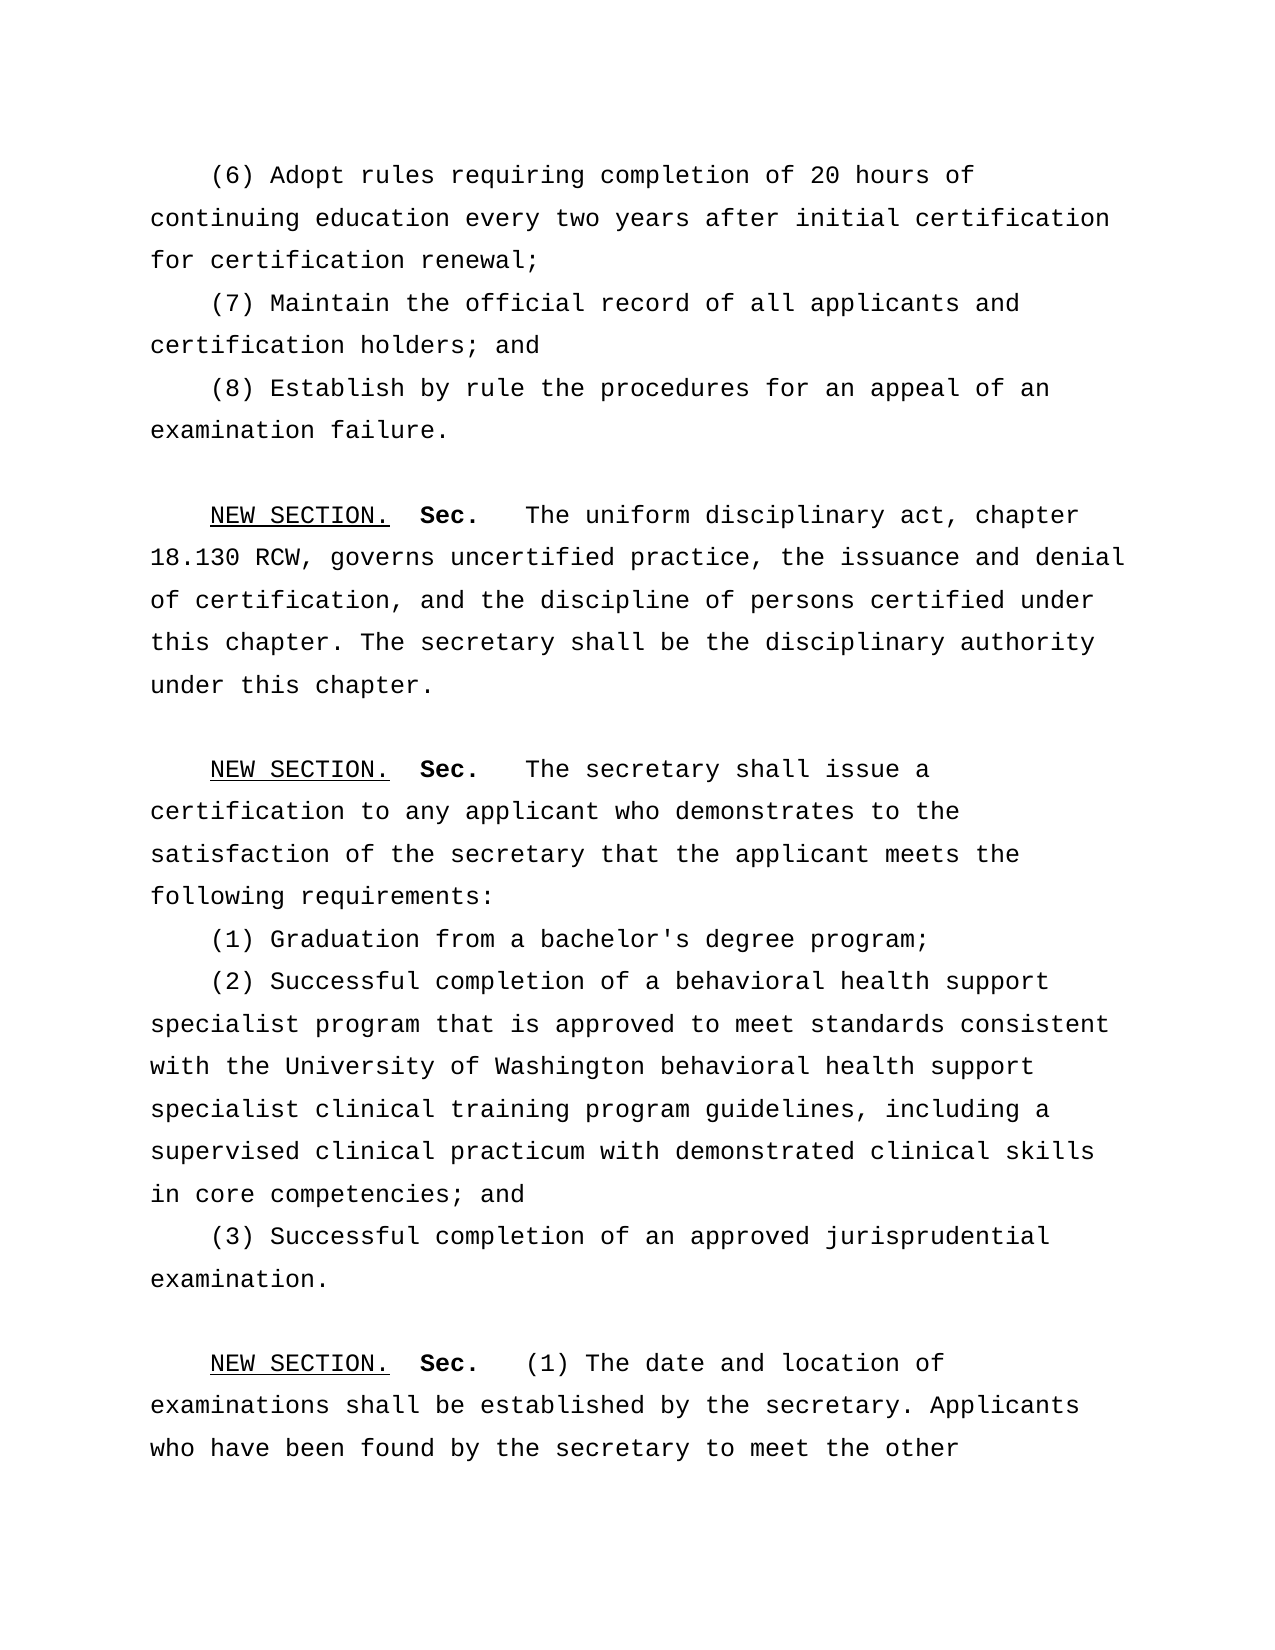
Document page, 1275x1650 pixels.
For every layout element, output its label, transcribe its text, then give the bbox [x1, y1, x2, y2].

text (1) Graduation from a bachelor's degree program; [150, 913, 1125, 956]
text (7) Maintain the official record of all applicants and certification holders; and [150, 277, 1125, 362]
text NEW SECTION. Sec. The uniform disciplinary act, chapter 18.130 RCW, governs uncertified practice, the issuance and denial of certification, and the discipline of persons certified under this chapter. The secretary shall be the disciplinary authority under this chapter. [150, 489, 1125, 702]
text NEW SECTION. Sec. The secretary shall issue a certification to any applicant who demonstrates to the satisfaction of the secretary that the applicant meets the following requirements: [150, 743, 1125, 913]
text (3) Successful completion of an approved jurisprudential examination. [150, 1211, 1125, 1296]
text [150, 1337, 1125, 1465]
text (2) Successful completion of a behavioral health support specialist program that is approved to meet standards consistent with the University of Washington behavioral health support specialist clinical training program guidelines, including a supervised clinical practicum with demonstrated clinical skills in core competencies; and [150, 956, 1125, 1211]
text (6) Adopt rules requiring completion of 20 hours of continuing education every two years after initial certification for certification renewal; [150, 150, 1125, 277]
text (8) Establish by rule the procedures for an appeal of an examination failure. [150, 362, 1125, 447]
